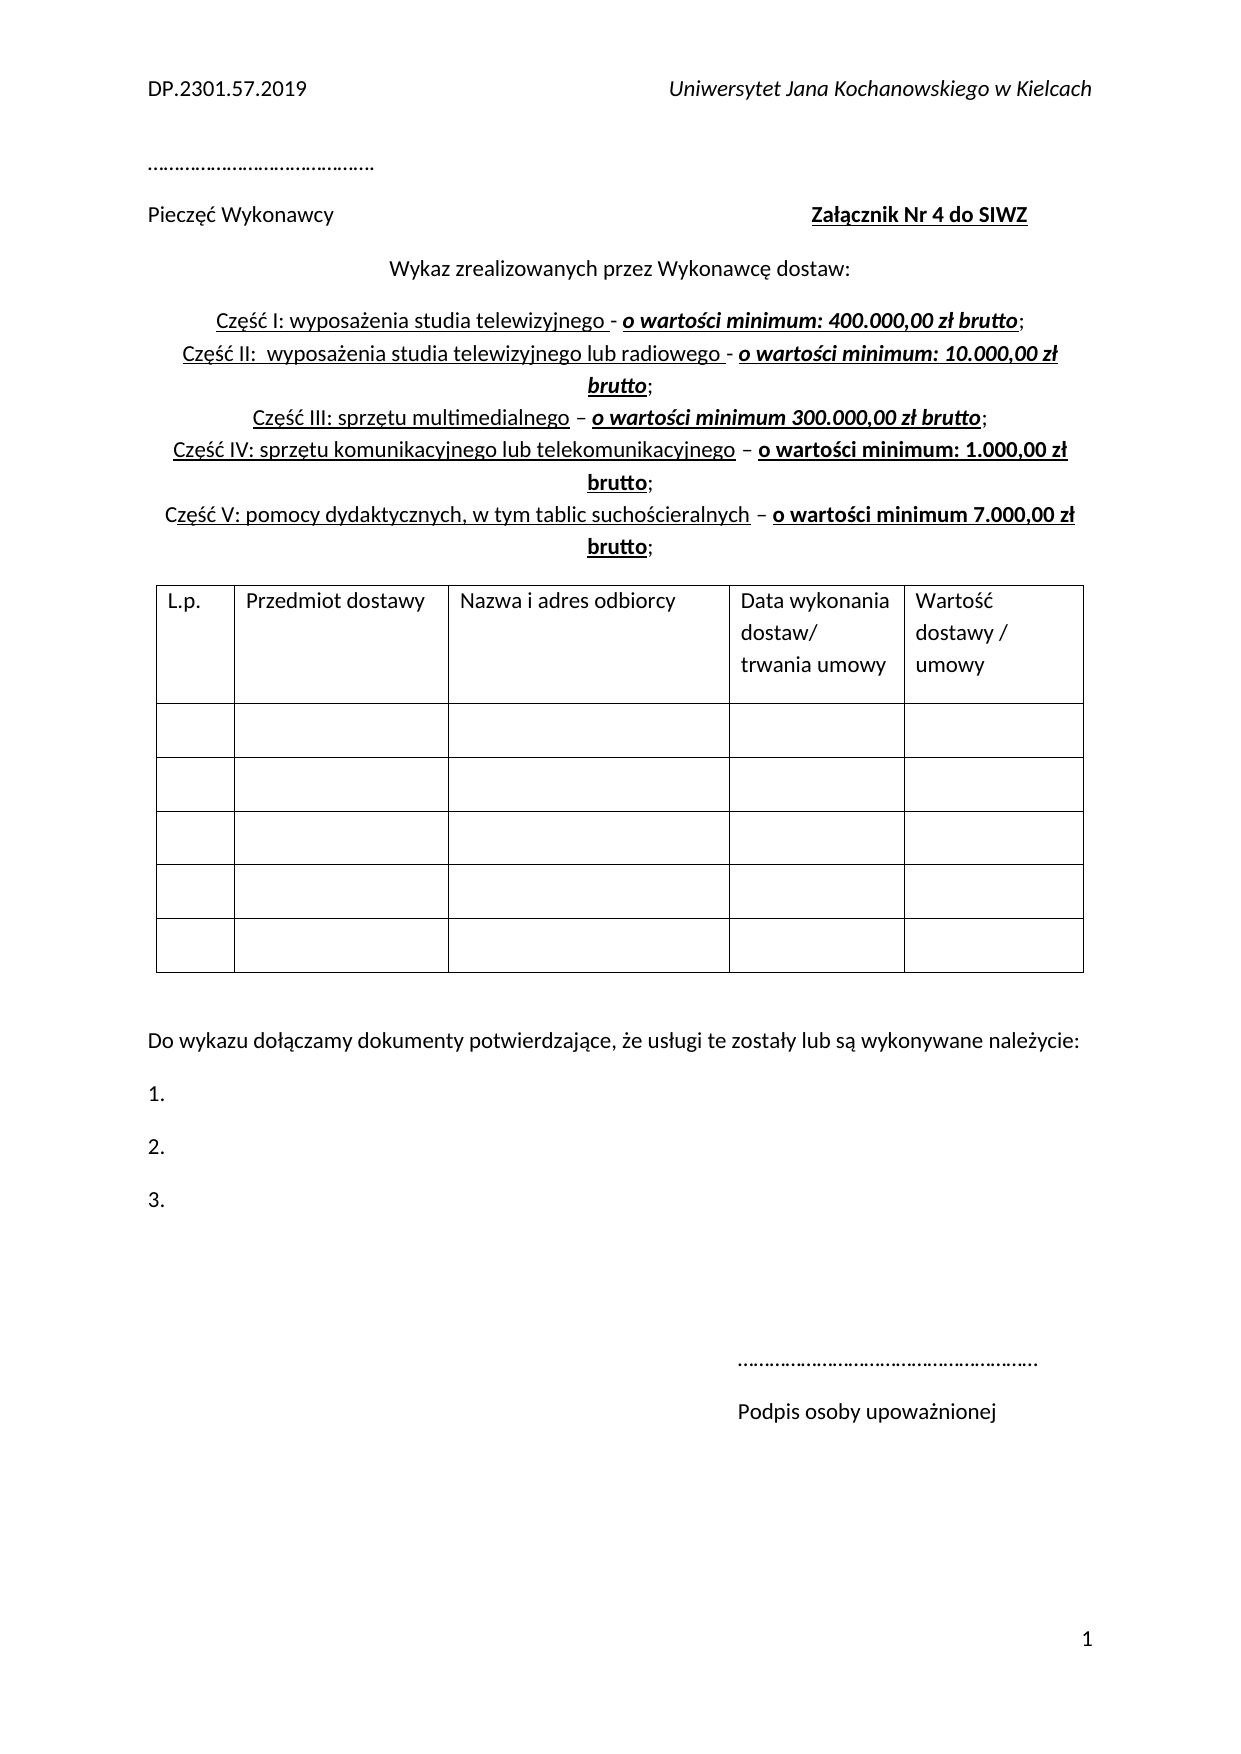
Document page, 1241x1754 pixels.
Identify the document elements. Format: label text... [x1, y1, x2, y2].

table_cell [730, 758, 904, 811]
table_cell [730, 812, 904, 864]
text Część V: pomocy dydaktycznych, w tym tablic suchościeralnych – o wartości minimum 7.000,00 zł brutto; [148, 500, 1093, 560]
text Do wykazu dołączamy dokumenty potwierdzające, że usługi te zostały lub są wykonywane należycie: [148, 1026, 1093, 1054]
table_header Przedmiot dostawy [235, 586, 448, 703]
table_cell [905, 704, 1083, 757]
table_cell [730, 919, 904, 972]
text Część III: sprzętu multimedialnego – o wartości minimum 300.000,00 zł brutto; [148, 403, 1093, 431]
table_cell [449, 865, 729, 918]
text Podpis osoby upoważnionej [148, 1397, 1093, 1425]
table_cell [235, 919, 448, 972]
table_cell [157, 758, 234, 811]
text Pieczęć Wykonawcy Załącznik Nr 4 do SIWZ [148, 201, 1093, 229]
text ………………………………………………… [148, 1344, 1093, 1372]
table_header Data wykonania dostaw/ trwania umowy [730, 586, 904, 703]
table_cell [905, 758, 1083, 811]
table_cell [905, 919, 1083, 972]
table_header L.p. [157, 586, 234, 703]
table_cell [157, 865, 234, 918]
table_cell [235, 704, 448, 757]
table_cell [905, 812, 1083, 864]
text ……………………………………. [148, 148, 1093, 176]
table_cell [449, 758, 729, 811]
table_cell [157, 812, 234, 864]
table_cell [157, 919, 234, 972]
table_cell [449, 812, 729, 864]
table_cell [905, 865, 1083, 918]
text Wykaz zrealizowanych przez Wykonawcę dostaw: [148, 254, 1093, 282]
table_cell [449, 704, 729, 757]
table_header Nazwa i adres odbiorcy [449, 586, 729, 703]
table_cell [449, 919, 729, 972]
table_header Wartość dostawy / umowy [905, 586, 1083, 703]
text Część I: wyposażenia studia telewizyjnego - o wartości minimum: 400.000,00 zł brutto; [148, 307, 1093, 335]
table_cell [157, 704, 234, 757]
text 1. [148, 1079, 1093, 1107]
text Część IV: sprzętu komunikacyjnego lub telekomunikacyjnego – o wartości minimum: 1.000,00 zł brutto; [148, 435, 1093, 496]
table_cell [235, 865, 448, 918]
text Część II: wyposażenia studia telewizyjnego lub radiowego - o wartości minimum: 10.000,00 zł brutto; [148, 339, 1093, 399]
text 3. [148, 1185, 1093, 1213]
table_cell [730, 865, 904, 918]
table_cell [235, 812, 448, 864]
table_cell [730, 704, 904, 757]
text 2. [148, 1132, 1093, 1160]
table_cell [235, 758, 448, 811]
